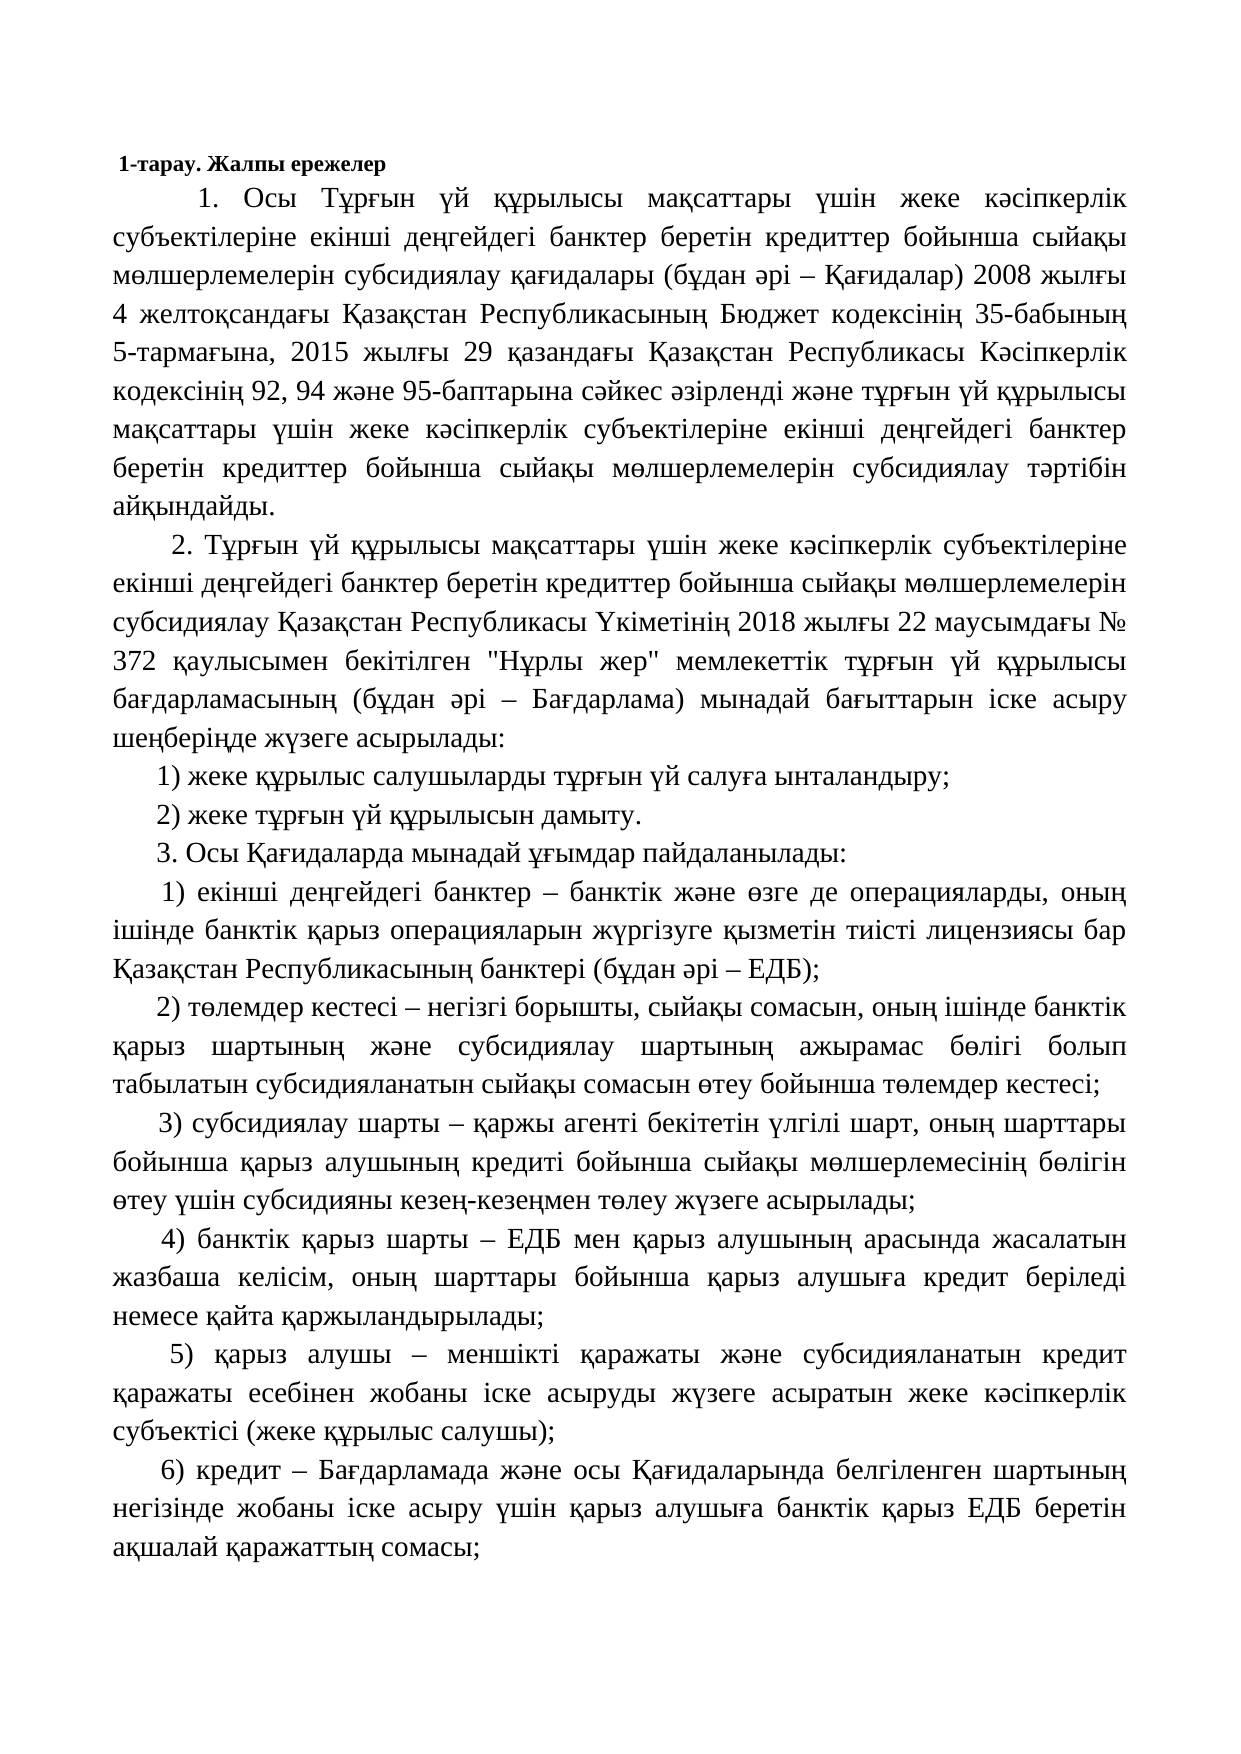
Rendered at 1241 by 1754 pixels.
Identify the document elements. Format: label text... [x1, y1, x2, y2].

text 1-тарау. Жалпы ережелер [112, 150, 1128, 176]
text 1) екінші деңгейдегі банктер – банктік және өзге де операцияларды, оның ішінде банктік қарыз операцияларын жүргізуге қызметін тиісті лицензиясы бар Қазақстан Республикасының банктері (бұдан әрі – ЕДБ); [112, 874, 1128, 984]
text 3. Осы Қағидаларда мынадай ұғымдар пайдаланылады: [112, 835, 1128, 869]
text 3) субсидиялау шарты – қаржы агенті бекітетін үлгілі шарт, оның шарттары бойынша қарыз алушының кредиті бойынша сыйақы мөлшерлемесінің бөлігін өтеу үшін субсидияны кезең-кезеңмен төлеу жүзеге асырылады; [112, 1105, 1128, 1216]
text 4) банктік қарыз шарты – ЕДБ мен қарыз алушының арасында жасалатын жазбаша келісім, оның шарттары бойынша қарыз алушыға кредит беріледі немесе қайта қаржыландырылады; [112, 1221, 1128, 1331]
text 6) кредит – Бағдарламада және осы Қағидаларында белгіленген шартының негізінде жобаны іске асыру үшін қарыз алушыға банктік қарыз ЕДБ беретін ақшалай қаражаттың сомасы; [112, 1452, 1128, 1563]
text 1) жеке құрылыс салушыларды тұрғын үй салуға ынталандыру; [112, 758, 1128, 792]
text 2. Тұрғын үй құрылысы мақсаттары үшін жеке кәсіпкерлік субъектілеріне екінші деңгейдегі банктер беретін кредиттер бойынша сыйақы мөлшерлемелерін субсидиялау Қазақстан Республикасы Үкіметінің 2018 жылғы 22 маусымдағы № 372 қаулысымен бекітілген "Нұрлы жер" мемлекеттік тұрғын үй құрылысы бағдарламасының (бұдан әрі – Бағдарлама) мынадай бағыттарын іске асыру шеңберіңде жүзеге асырылады: [112, 527, 1128, 753]
text 2) жеке тұрғын үй құрылысын дамыту. [112, 797, 1128, 830]
text 2) төлемдер кестесі – негізгі борышты, сыйақы сомасын, оның ішінде банктік қарыз шартының және субсидиялау шартының ажырамас бөлігі болып табылатын субсидияланатын сыйақы сомасын өтеу бойынша төлемдер кестесі; [112, 989, 1128, 1100]
text 1. Осы Тұрғын үй құрылысы мақсаттары үшін жеке кәсіпкерлік субъектілеріне екінші деңгейдегі банктер беретін кредиттер бойынша сыйақы мөлшерлемелерін субсидиялау қағидалары (бұдан әрі – Қағидалар) 2008 жылғы 4 желтоқсандағы Қазақстан Республикасының Бюджет кодексінің 35-бабының 5-тармағына, 2015 жылғы 29 қазандағы Қазақстан Республикасы Кәсіпкерлік кодексінің 92, 94 және 95-баптарына сәйкес әзірленді және тұрғын үй құрылысы мақсаттары үшін жеке кәсіпкерлік субъектілеріне екінші деңгейдегі банктер беретін кредиттер бойынша сыйақы мөлшерлемелерін субсидиялау тәртібін айқындайды. [112, 180, 1128, 522]
text 5) қарыз алушы – меншікті қаражаты және субсидияланатын кредит қаражаты есебінен жобаны іске асыруды жүзеге асыратын жеке кәсіпкерлік субъектісі (жеке құрылыс салушы); [112, 1336, 1128, 1447]
